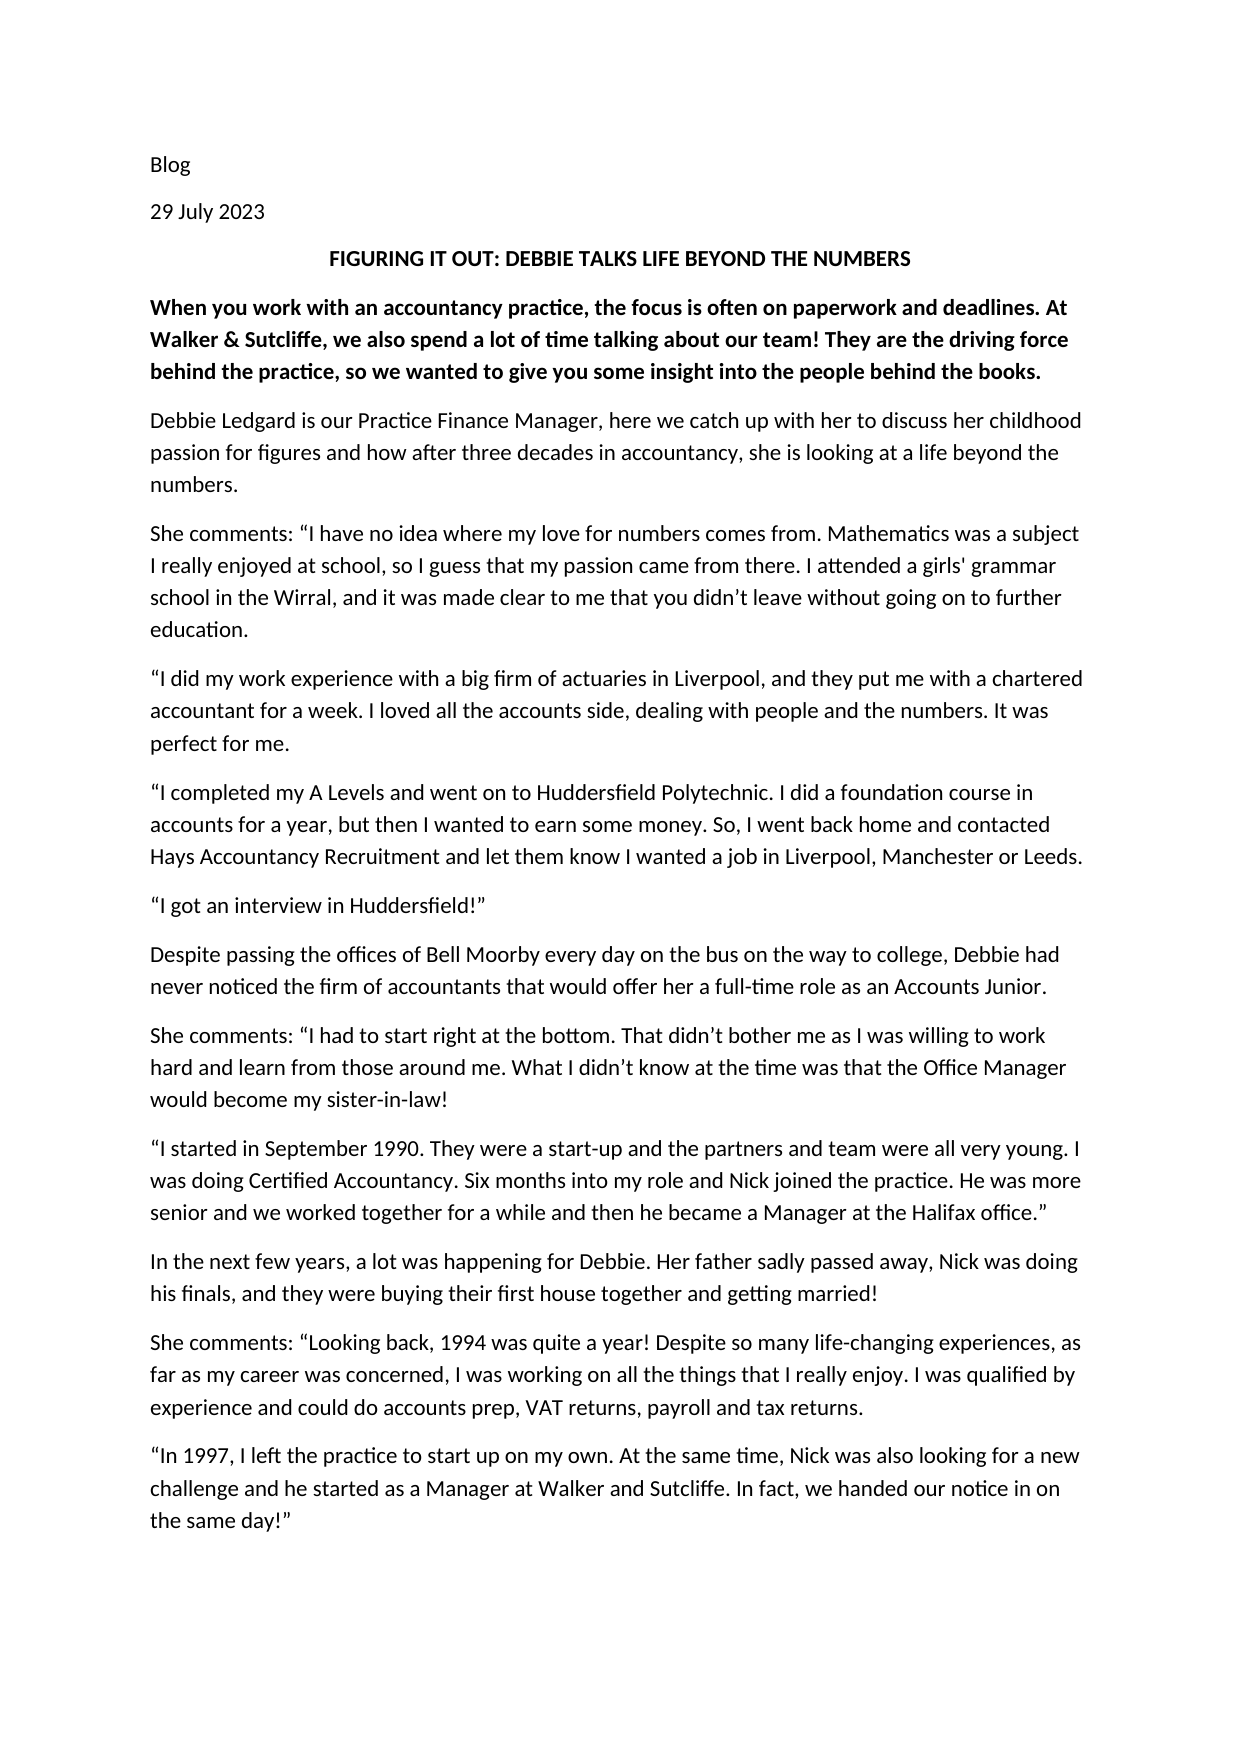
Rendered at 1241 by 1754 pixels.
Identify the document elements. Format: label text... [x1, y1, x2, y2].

text In the next few years, a lot was happening for Debbie. Her father sadly passed away, Nick was doing his finals, and they were buying their first house together and getting married! [150, 1247, 1090, 1307]
text “I started in September 1990. They were a start-up and the partners and team were all very young. I was doing Certified Accountancy. Six months into my role and Nick joined the practice. He was more senior and we worked together for a while and then he became a Manager at the Halifax office.” [150, 1134, 1090, 1226]
text 29 July 2023 [150, 197, 1090, 225]
text She comments: “Looking back, 1994 was quite a year! Despite so many life-changing experiences, as far as my career was concerned, I was working on all the things that I really enjoy. I was qualified by experience and could do accounts prep, VAT returns, payroll and tax returns. [150, 1328, 1090, 1421]
text Debbie Ledgard is our Practice Finance Manager, here we catch up with her to discuss her childhood passion for figures and how after three decades in accountancy, she is looking at a life beyond the numbers. [150, 406, 1090, 498]
text “I completed my A Levels and went on to Huddersfield Polytechnic. I did a foundation course in accounts for a year, but then I wanted to earn some money. So, I went back home and contacted Hays Accountancy Recruitment and let them know I wanted a job in Liverpool, Manchester or Leeds. [150, 778, 1090, 870]
text When you work with an accountancy practice, the focus is often on paperwork and deadlines. At Walker & Sutcliffe, we also spend a lot of time talking about our team! They are the driving force behind the practice, so we wanted to give you some insight into the people behind the books. [150, 293, 1090, 385]
text FIGURING IT OUT: DEBBIE TALKS LIFE BEYOND THE NUMBERS [150, 244, 1090, 272]
text Blog [150, 150, 1090, 178]
text She comments: “I have no idea where my love for numbers comes from. Mathematics was a subject I really enjoyed at school, so I guess that my passion came from there. I attended a girls' grammar school in the Wirral, and it was made clear to me that you didn’t leave without going on to further education. [150, 519, 1090, 644]
text “In 1997, I left the practice to start up on my own. At the same time, Nick was also looking for a new challenge and he started as a Manager at Walker and Sutcliffe. In fact, we handed our notice in on the same day!” [150, 1442, 1090, 1534]
text She comments: “I had to start right at the bottom. That didn’t bother me as I was willing to work hard and learn from those around me. What I didn’t know at the time was that the Office Manager would become my sister-in-law! [150, 1021, 1090, 1113]
text “I got an interview in Huddersfield!” [150, 891, 1090, 919]
text “I did my work experience with a big firm of actuaries in Liverpool, and they put me with a chartered accountant for a week. I loved all the accounts side, dealing with people and the numbers. It was perfect for me. [150, 664, 1090, 757]
text Despite passing the offices of Bell Moorby every day on the bus on the way to college, Debbie had never noticed the firm of accountants that would offer her a full-time role as an Accounts Junior. [150, 940, 1090, 1000]
